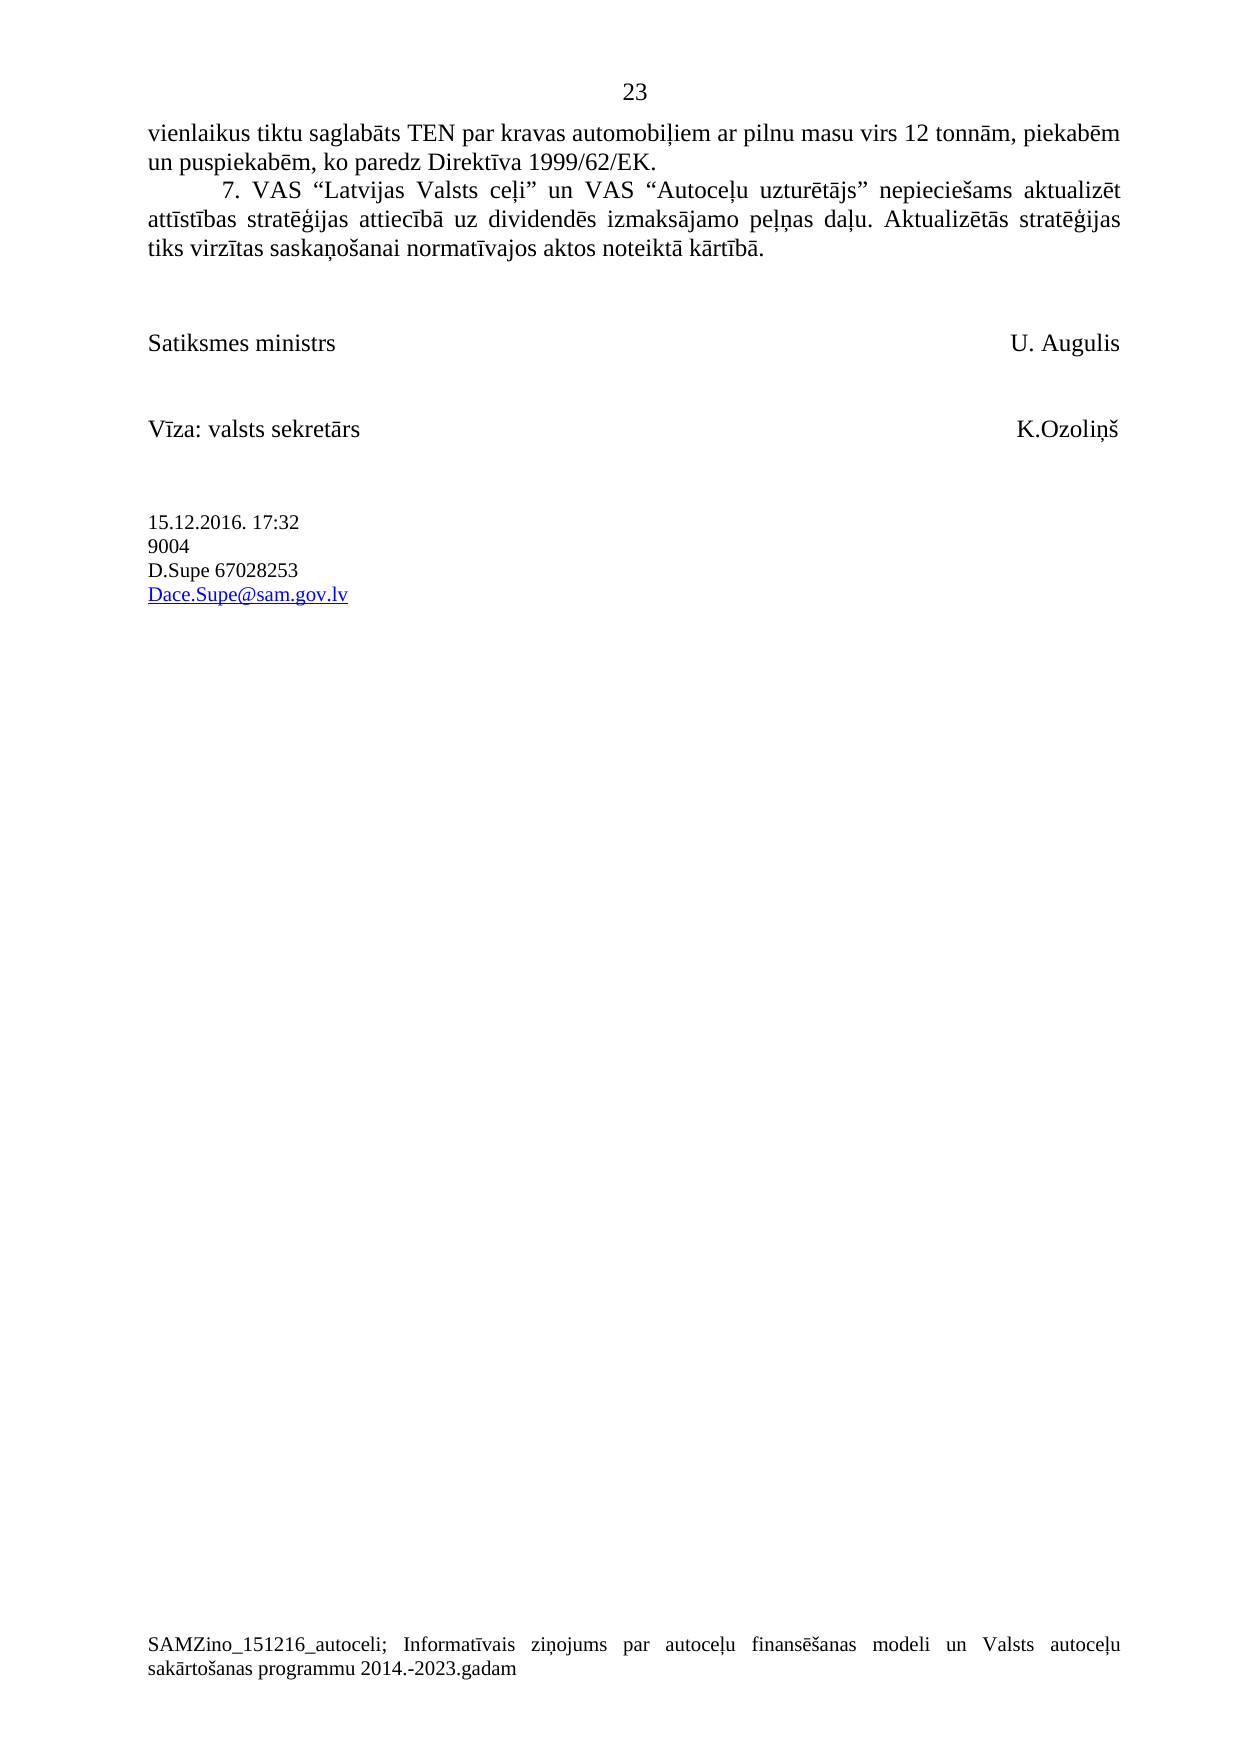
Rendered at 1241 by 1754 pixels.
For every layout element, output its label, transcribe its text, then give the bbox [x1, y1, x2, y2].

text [148, 118, 1122, 176]
text Dace.Supe@sam.gov.lv [148, 582, 1122, 606]
text 9004 [148, 534, 1122, 558]
text 7. VAS “Latvijas Valsts ceļi” un VAS “Autoceļu uzturētājs” nepieciešams aktualizēt attīstības stratēģijas attiecībā uz dividendēs izmaksājamo peļņas daļu. Aktualizētās stratēģijas tiks virzītas saskaņošanai normatīvajos aktos noteiktā kārtībā. [148, 176, 1122, 262]
text Satiksmes ministrs U. Augulis [148, 328, 1122, 356]
text 15.12.2016. 17:32 [148, 510, 1122, 534]
text Vīza: valsts sekretārs K.Ozoliņš [148, 414, 1122, 443]
text D.Supe 67028253 [148, 558, 1122, 582]
